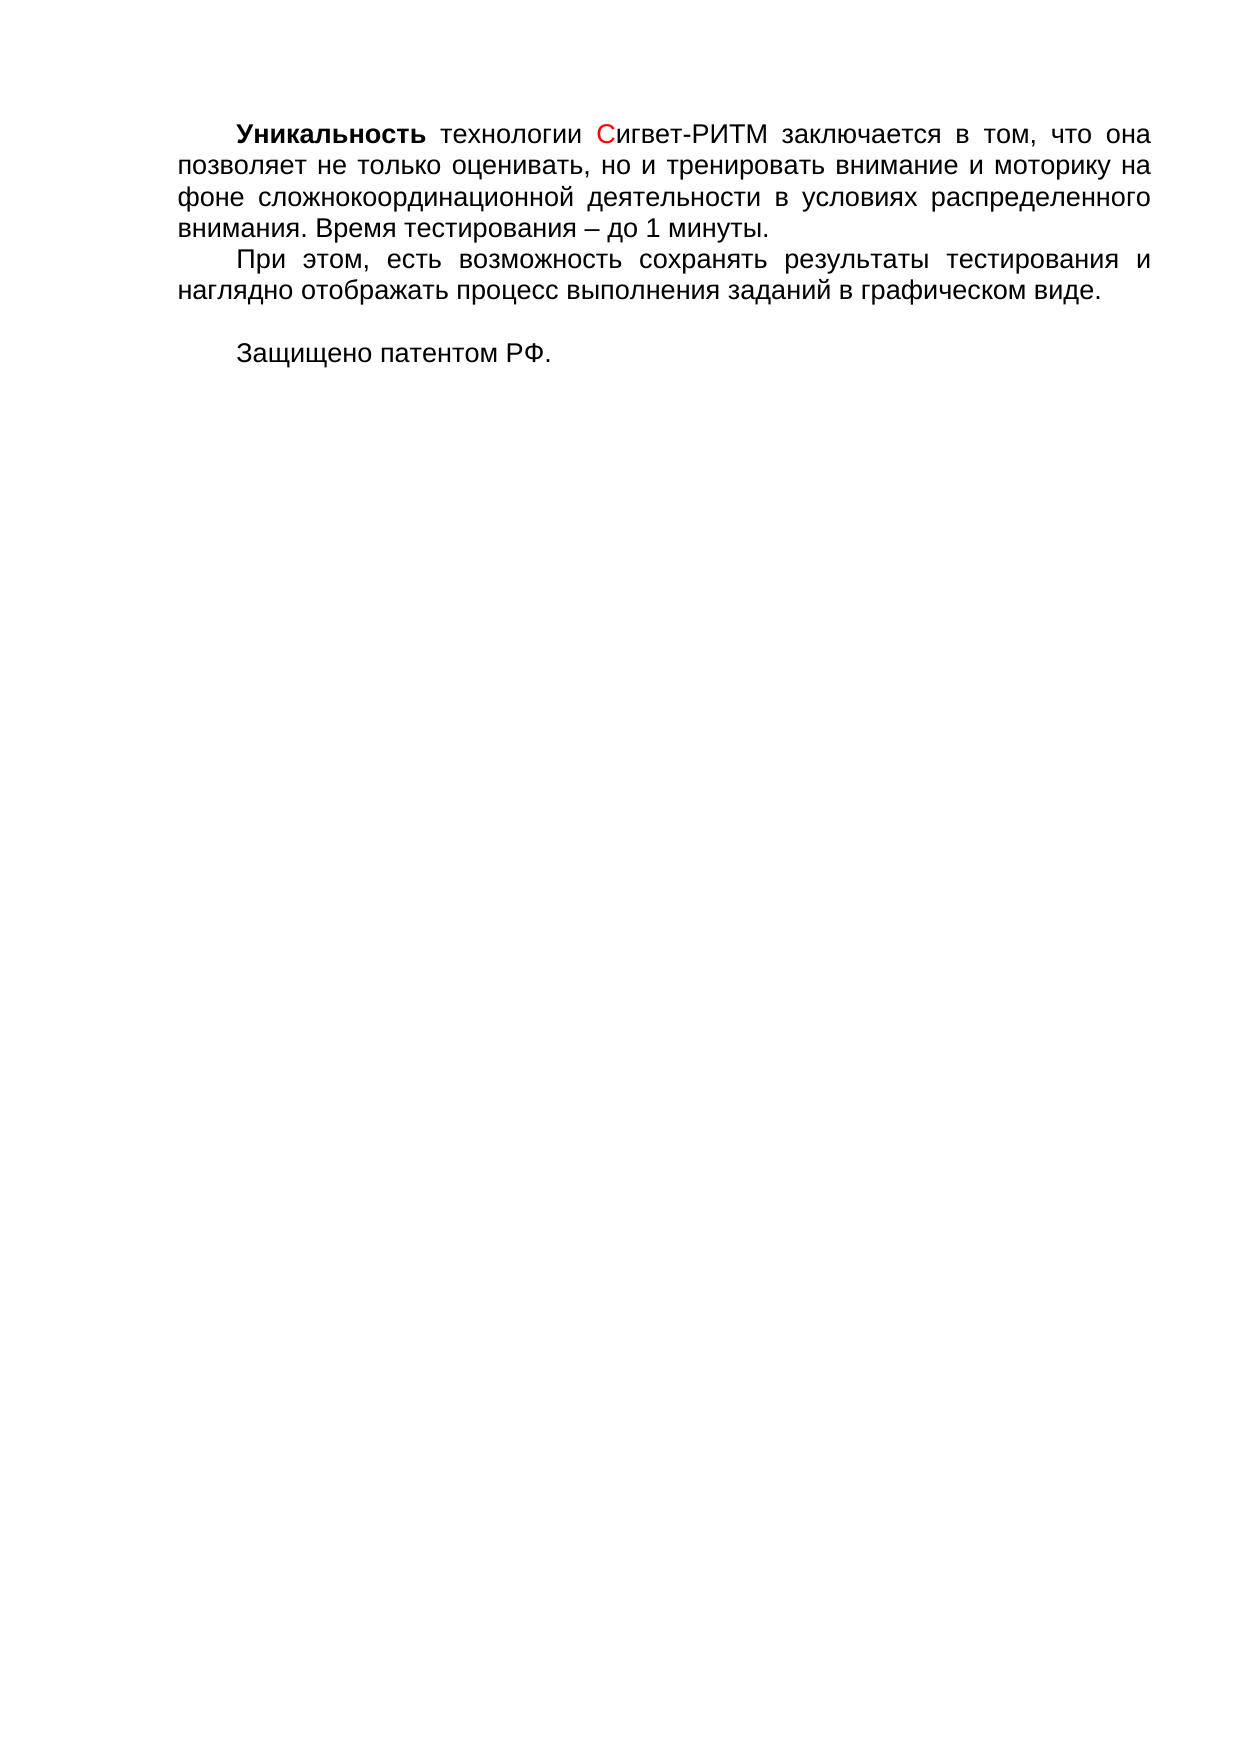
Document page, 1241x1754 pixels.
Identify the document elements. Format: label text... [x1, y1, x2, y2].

text Уникальность технологии Сигвет-РИТМ заключается в том, что она позволяет не только оценивать, но и тренировать внимание и моторику на фоне сложнокоординационной деятельности в условиях распределенного внимания. Время тестирования – до 1 минуты. [177, 118, 1152, 243]
text При этом, есть возможность сохранять результаты тестирования и наглядно отображать процесс выполнения заданий в графическом виде. [177, 243, 1152, 306]
text Защищено патентом РФ. [177, 337, 1152, 368]
